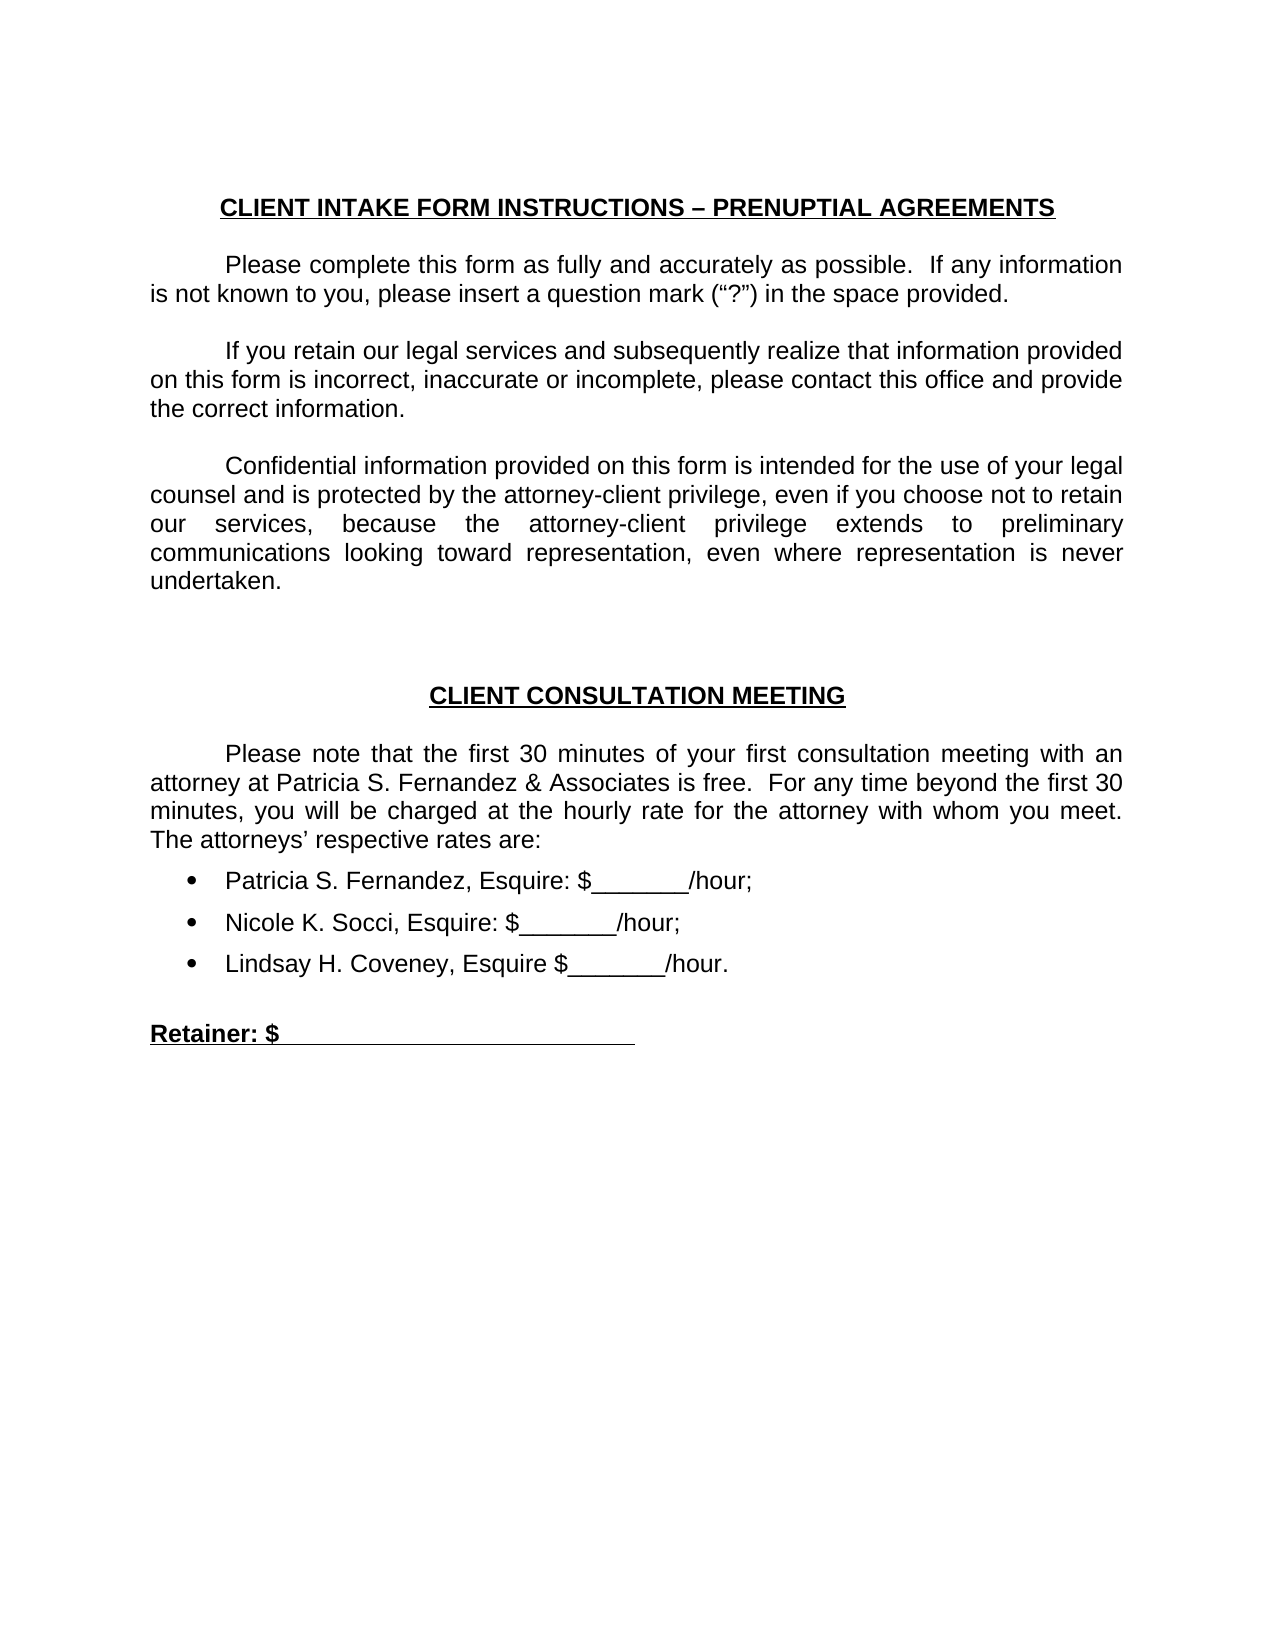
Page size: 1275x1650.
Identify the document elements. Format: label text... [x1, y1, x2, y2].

list Patricia S. Fernandez, Esquire: $_______/hour; [187, 866, 1125, 895]
list Nicole K. Socci, Esquire: $_______/hour; [187, 908, 1125, 936]
text CLIENT INTAKE FORM INSTRUCTIONS – PRENUPTIAL AGREEMENTS [150, 192, 1125, 221]
text Confidential information provided on this form is intended for the use of your legal counsel and is protected by the attorney-client privilege, even if you choose not to retain our services, because the attorney-client privilege extends to preliminary communications looking toward representation, even where representation is never undertaken. [150, 451, 1125, 595]
text Retainer: $ CLIENT INTAKE FORM – PRENUPTIAL AGREEMENTS [150, 1019, 1125, 1048]
text Please note that the first 30 minutes of your first consultation meeting with an attorney at Patricia S. Fernandez & Associates is free. For any time beyond the first 30 minutes, you will be charged at the hourly rate for the attorney with whom you meet. The attorneys’ respective rates are: [150, 739, 1125, 854]
text If you retain our legal services and subsequently realize that information provided on this form is incorrect, inaccurate or incomplete, please contact this office and provide the correct information. [150, 336, 1125, 422]
text CLIENT CONSULTATION MEETING [150, 681, 1125, 710]
list Lindsay H. Coveney, Esquire $_______/hour. [187, 949, 1125, 978]
text Please complete this form as fully and accurately as possible. If any information is not known to you, please insert a question mark (“?”) in the space provided. [150, 250, 1125, 307]
